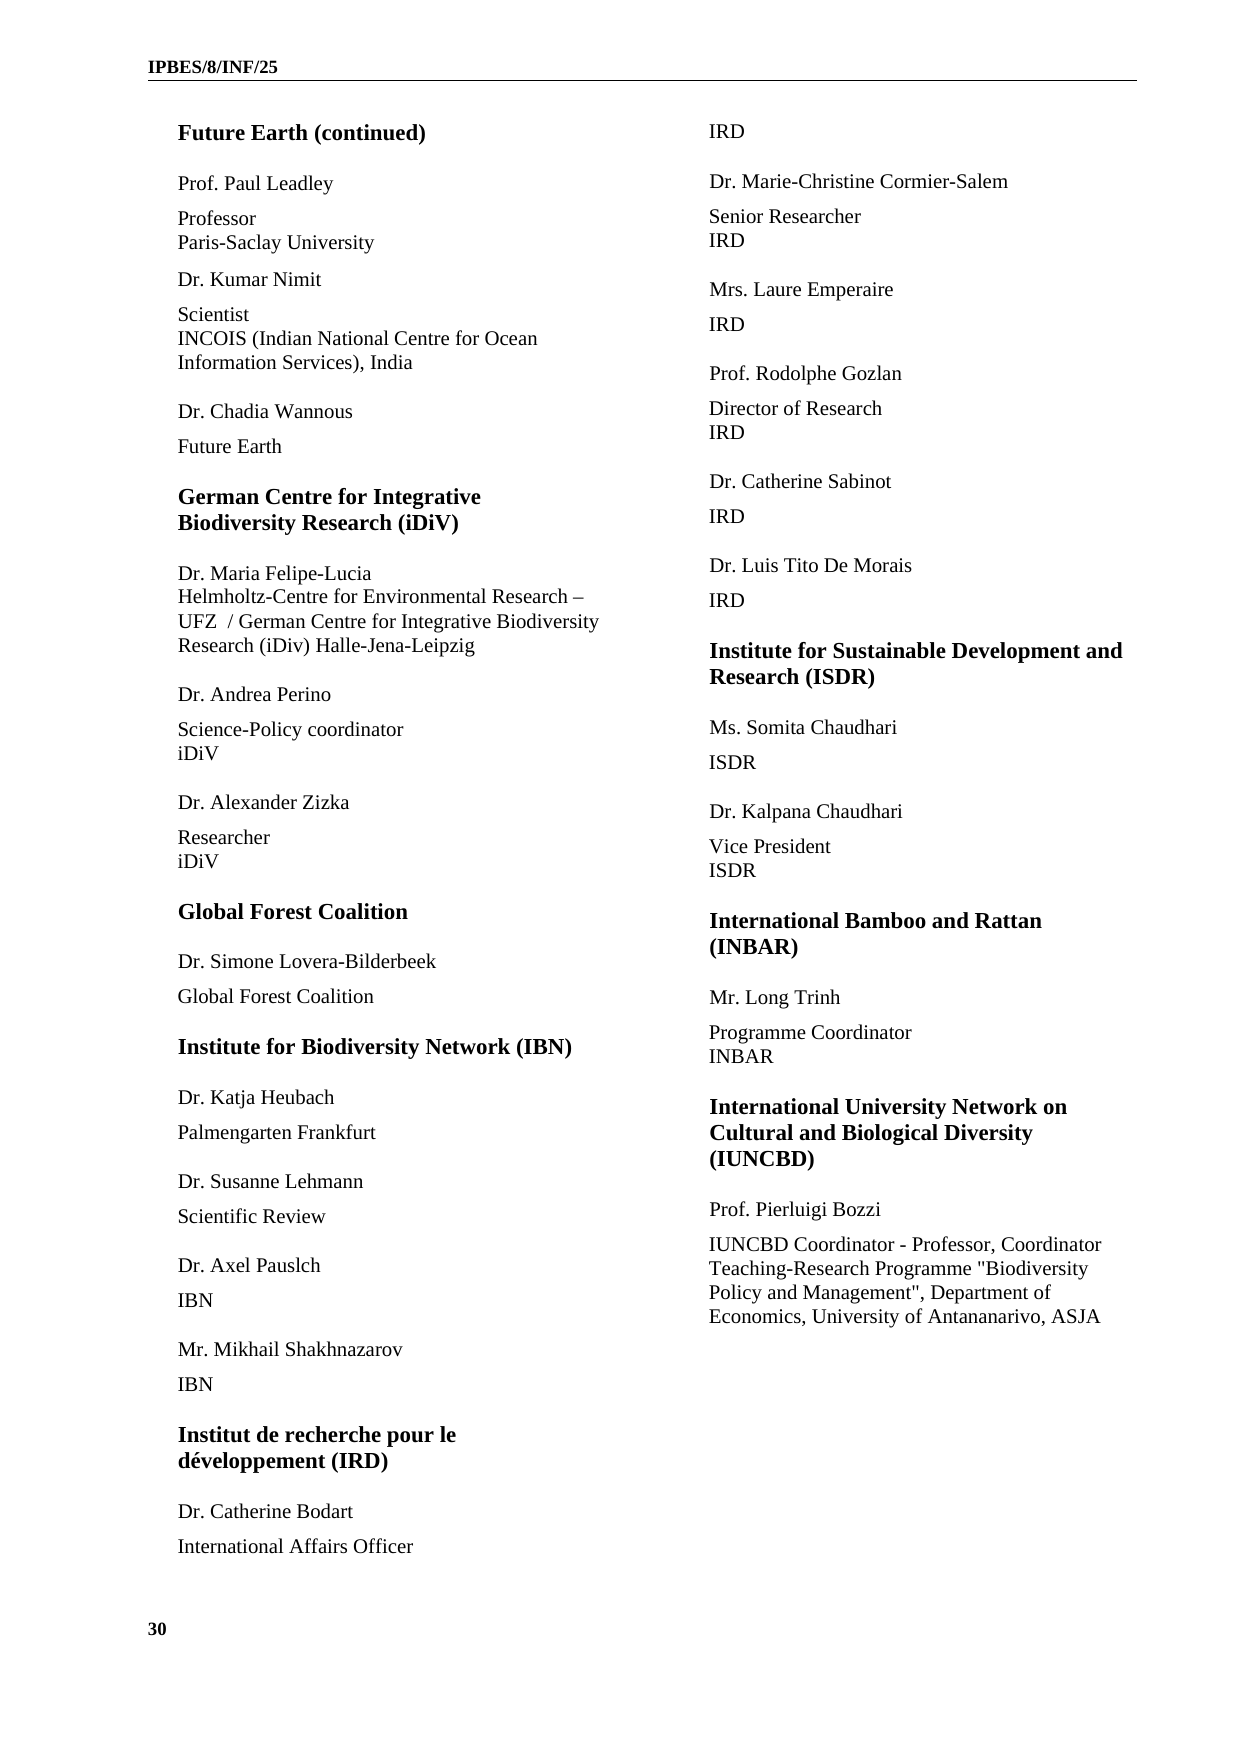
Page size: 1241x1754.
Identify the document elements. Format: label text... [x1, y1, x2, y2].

subtitle Mrs. Laure Emperaire [709, 277, 1137, 301]
text Researcher iDiV [177, 825, 605, 873]
subtitle Prof. Rodolphe Gozlan [709, 361, 1137, 385]
text Palmengarten Frankfurt [177, 1120, 605, 1144]
subtitle Dr. Simone Lovera-Bilderbeek [178, 949, 605, 973]
text IRD [709, 588, 1137, 612]
subtitle Dr. Andrea Perino [178, 682, 605, 706]
subtitle Dr. Catherine Bodart [178, 1499, 605, 1523]
subtitle Dr. Katja Heubach [178, 1085, 605, 1109]
subtitle International University Network on Cultural and Biological Diversity (IUNCBD) [709, 1093, 1137, 1172]
text Professor Paris-Saclay University [177, 206, 605, 254]
subtitle German Centre for Integrative Biodiversity Research (iDiV) [178, 483, 605, 535]
subtitle Mr. Mikhail Shakhnazarov [178, 1337, 605, 1361]
text IUNCBD Coordinator - Professor, Coordinator Teaching-Research Programme "Biodiversity Policy and Management", Department of Economics, University of Antananarivo, ASJA [709, 1232, 1137, 1328]
text IRD [709, 312, 1137, 336]
subtitle Ms. Somita Chaudhari [709, 715, 1137, 739]
text International Affairs Officer IRD [177, 1534, 605, 1558]
text Future Earth [177, 434, 605, 458]
text International Affairs Officer IRD [709, 119, 1137, 143]
subtitle Dr. Maria Felipe-Lucia Helmholtz-Centre for Environmental Research – UFZ / German Centre for Integrative Biodiversity Research (iDiv) Halle-Jena-Leipzig [178, 560, 605, 657]
subtitle Institute for Sustainable Development and Research (ISDR) [709, 637, 1137, 690]
text IBN [177, 1288, 605, 1312]
subtitle Dr. Kalpana Chaudhari [709, 799, 1137, 823]
text Dr. Kumar Nimit [177, 266, 605, 291]
subtitle Mr. Long Trinh [709, 984, 1137, 1009]
text Science-Policy coordinator iDiV [177, 717, 605, 765]
subtitle Dr. Marie-Christine Cormier-Salem [709, 168, 1137, 193]
subtitle Future Earth (continued) [178, 119, 605, 146]
text ISDR [709, 750, 1137, 774]
text Senior Researcher IRD [709, 203, 1137, 252]
subtitle Prof. Paul Leadley [178, 171, 605, 195]
subtitle Dr. Axel Pauslch [178, 1253, 605, 1277]
text Vice President ISDR [709, 834, 1137, 882]
subtitle Prof. Pierluigi Bozzi [709, 1197, 1137, 1221]
text Global Forest Coalition [177, 984, 605, 1008]
subtitle Global Forest Coalition [178, 898, 605, 924]
text Scientific Review [177, 1204, 605, 1228]
subtitle Dr. Luis Tito De Morais [709, 553, 1137, 577]
text IBN [177, 1372, 605, 1396]
text Director of Research IRD [709, 396, 1137, 444]
text IRD [709, 504, 1137, 528]
subtitle Dr. Chadia Wannous [178, 399, 605, 423]
subtitle Institut de recherche pour le développement (IRD) [178, 1421, 605, 1474]
text Scientist INCOIS (Indian National Centre for Ocean Information Services), India [177, 301, 605, 374]
subtitle Dr. Catherine Sabinot [709, 469, 1137, 493]
subtitle International Bamboo and Rattan (INBAR) [709, 907, 1137, 959]
subtitle Dr. Alexander Zizka [178, 790, 605, 814]
subtitle Dr. Susanne Lehmann [178, 1169, 605, 1193]
subtitle Institute for Biodiversity Network (IBN) [178, 1033, 605, 1060]
text Programme Coordinator INBAR [709, 1019, 1137, 1068]
